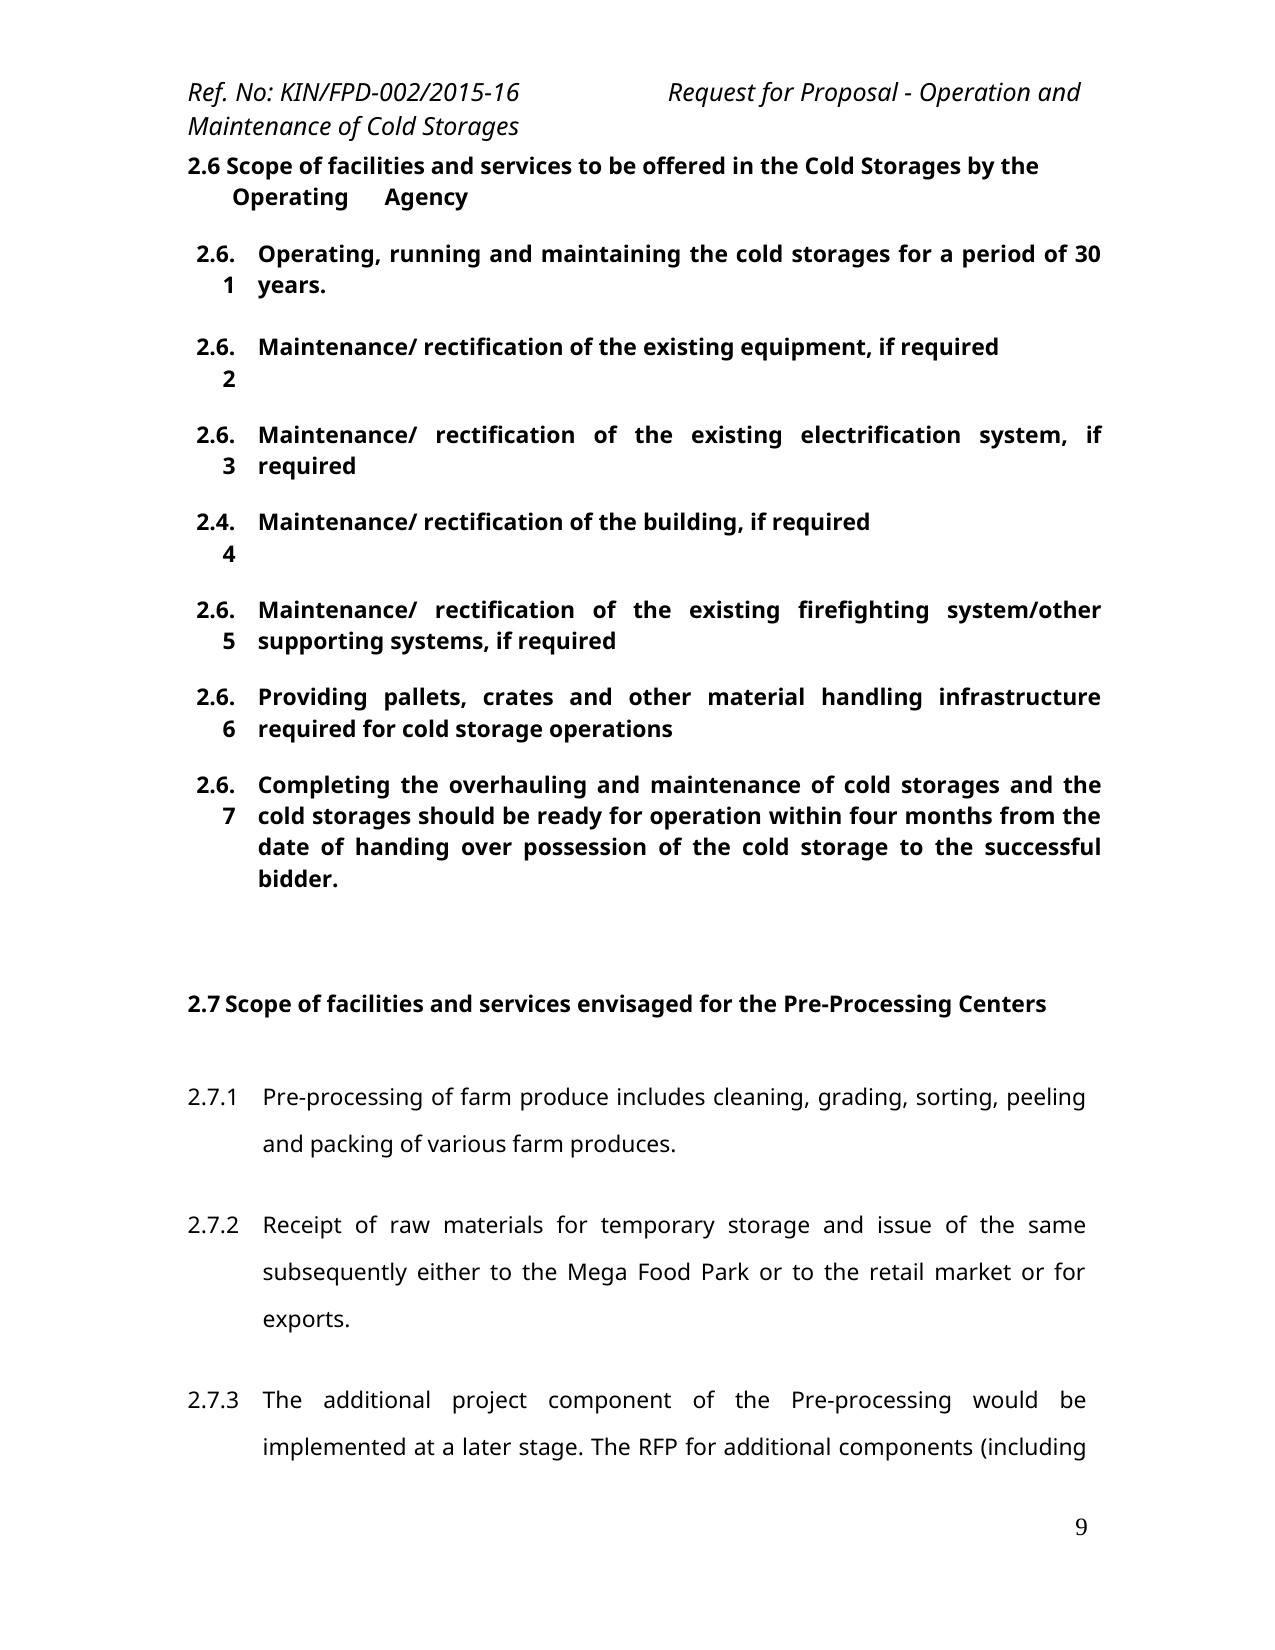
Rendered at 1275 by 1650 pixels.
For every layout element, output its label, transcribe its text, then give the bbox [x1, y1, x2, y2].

table_cell Completing the overhauling and maintenance of cold storages and the cold storages should be ready for operation within four months from the date of handing over possession of the cold storage to the successful bidder. [246, 769, 1113, 956]
table_cell Maintenance/ rectification of the existing firefighting system/other supporting systems, if required [246, 594, 1113, 681]
table_cell Maintenance/ rectification of the existing electrification system, if required [246, 419, 1113, 506]
table_cell 2.6.3 [176, 419, 246, 506]
table_cell Providing pallets, crates and other material handling infrastructure required for cold storage operations [246, 681, 1113, 769]
table_header 2.6.1 [176, 238, 246, 331]
table_cell 2.4.4 [176, 506, 246, 594]
table_cell 2.6.5 [176, 594, 246, 681]
table_cell 2.6.7 [176, 769, 246, 956]
table_cell 2.6.2 [176, 331, 246, 419]
table_cell Maintenance/ rectification of the existing equipment, if required [246, 331, 1113, 419]
list Pre-processing of farm produce includes cleaning, grading, sorting, peeling and packing of various farm produces. [187, 1081, 1087, 1159]
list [187, 1384, 1087, 1462]
list Scope of facilities and services envisaged for the Pre-Processing Centers [187, 987, 1087, 1019]
table_cell 2.6.6 [176, 681, 246, 769]
table_header Operating, running and maintaining the cold storages for a period of 30 years. [246, 238, 1113, 331]
table_cell Maintenance/ rectification of the building, if required [246, 506, 1113, 594]
text 2.6 Scope of facilities and services to be offered in the Cold Storages by the Operating Agency [187, 150, 1087, 212]
list Receipt of raw materials for temporary storage and issue of the same subsequently either to the Mega Food Park or to the retail market or for exports. [187, 1209, 1087, 1334]
